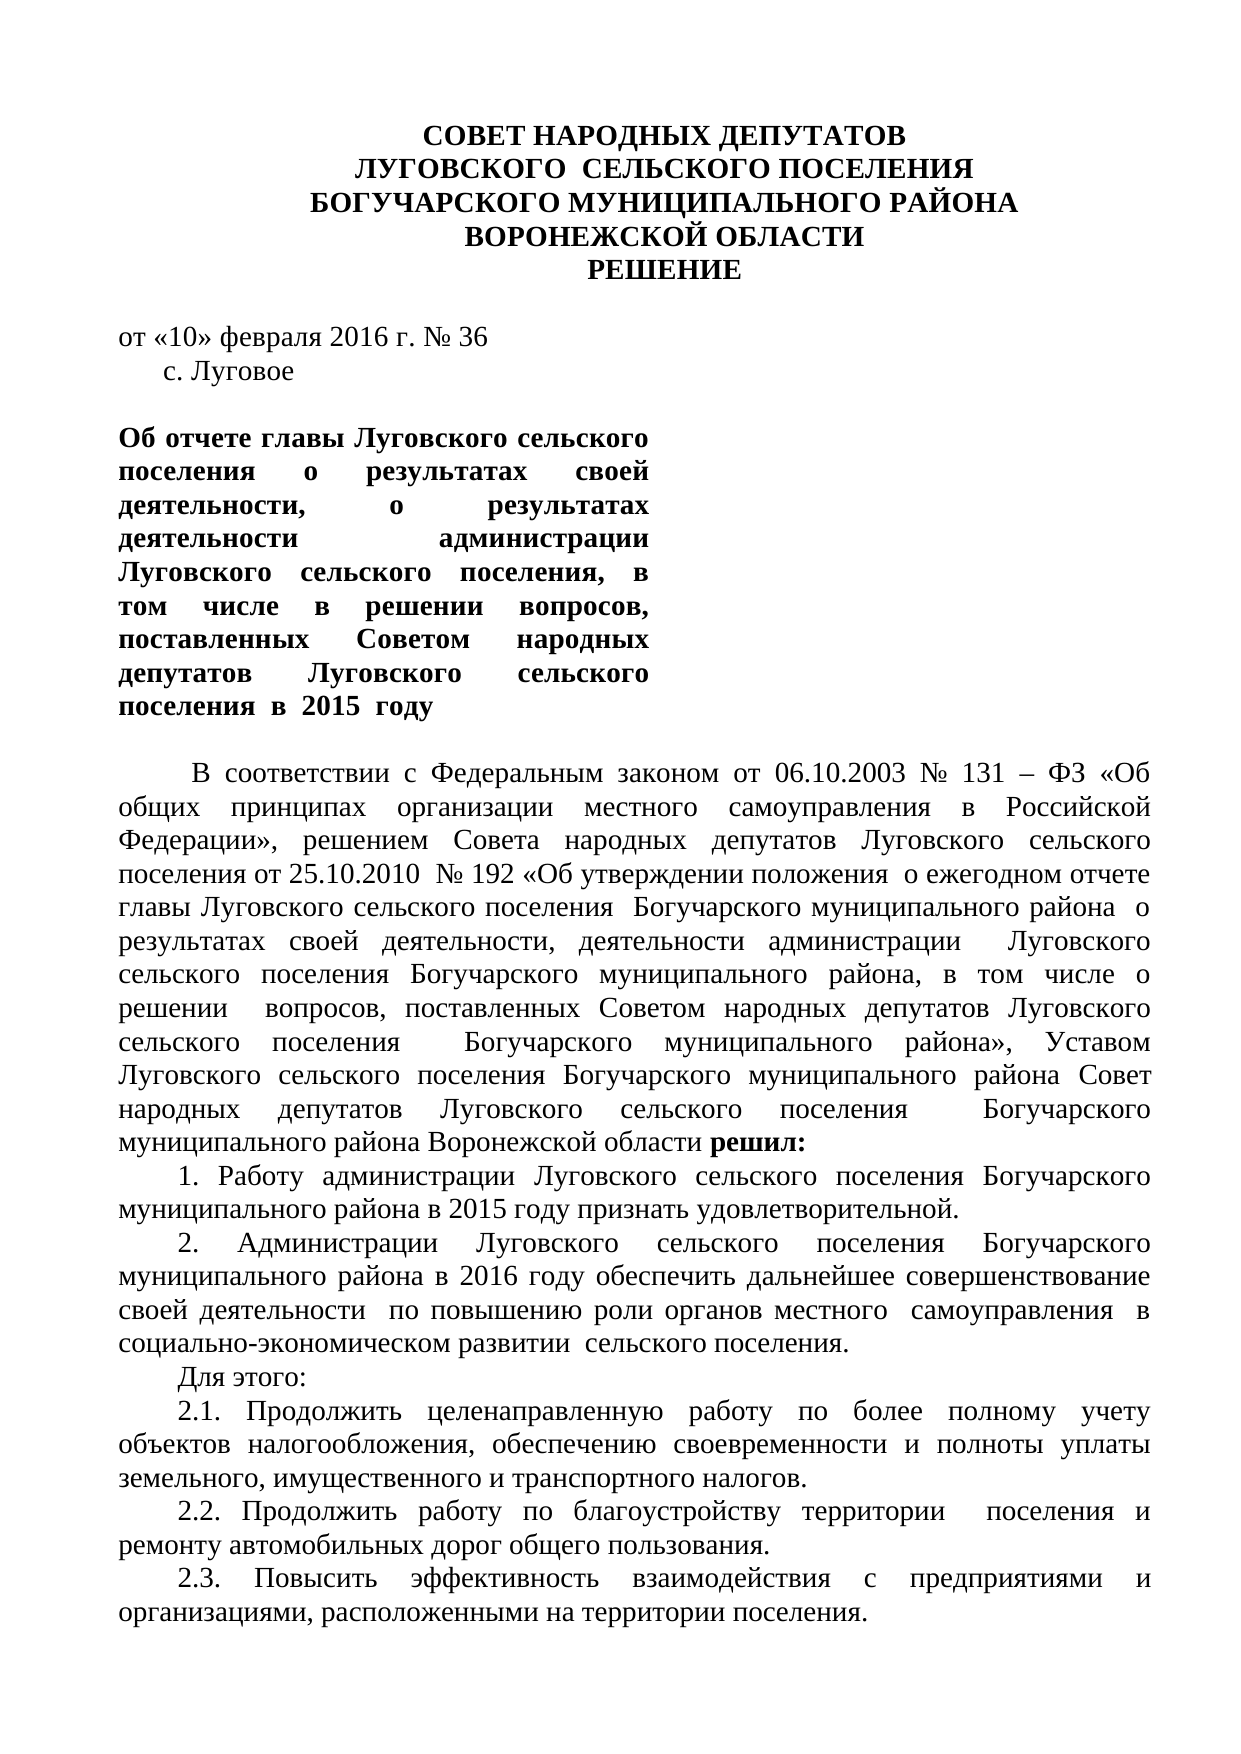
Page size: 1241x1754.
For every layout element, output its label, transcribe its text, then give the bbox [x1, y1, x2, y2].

text 2.1. Продолжить целенаправленную работу по более полному учету объектов налогообложения, обеспечению своевременности и полноты уплаты земельного, имущественного и транспортного налогов. [118, 1393, 1152, 1493]
text ЛУГОВСКОГО СЕЛЬСКОГО ПОСЕЛЕНИЯ [118, 152, 1152, 185]
text РЕШЕНИЕ [118, 252, 1152, 286]
text 2.3. Повысить эффективность взаимодействия с предприятиями и организациями, расположенными на территории поселения. [118, 1560, 1152, 1627]
text БОГУЧАРСКОГО МУНИЦИПАЛЬНОГО РАЙОНА [118, 185, 1152, 219]
text В соответствии с Федеральным законом от 06.10.2003 № 131 – ФЗ «Об общих принципах организации местного самоуправления в Российской Федерации», решением Совета народных депутатов Луговского сельского поселения от 25.10.2010 № 192 «Об утверждении положения о ежегодном отчете главы Луговского сельского поселения Богучарского муниципального района о результатах своей деятельности, деятельности администрации Луговского сельского поселения Богучарского муниципального района, в том числе о решении вопросов, поставленных Советом народных депутатов Луговского сельского поселения Богучарского муниципального района», Уставом Луговского сельского поселения Богучарского муниципального района Совет народных депутатов Луговского сельского поселения Богучарского муниципального района Воронежской области решил: [118, 755, 1152, 1158]
text 2. Администрации Луговского сельского поселения Богучарского муниципального района в 2016 году обеспечить дальнейшее совершенствование своей деятельности по повышению роли органов местного самоуправления в социально-экономическом развитии сельского поселения. [118, 1225, 1152, 1359]
text Об отчете главы Луговского сельского поселения о результатах своей деятельности, о результатах деятельности администрации Луговского сельского поселения, в том числе в решении вопросов, поставленных Советом народных депутатов Луговского сельского поселения в 2015 году [118, 420, 650, 722]
text СОВЕТ НАРОДНЫХ ДЕПУТАТОВ [118, 118, 1152, 152]
text 1. Работу администрации Луговского сельского поселения Богучарского муниципального района в 2015 году признать удовлетворительной. [118, 1158, 1152, 1225]
text Для этого: [118, 1359, 1152, 1393]
text ВОРОНЕЖСКОЙ ОБЛАСТИ [118, 219, 1152, 252]
text с. Луговое [118, 353, 1152, 386]
text 2.2. Продолжить работу по благоустройству территории поселения и ремонту автомобильных дорог общего пользования. [118, 1493, 1152, 1560]
text от «10» февраля 2016 г. № 36 [118, 319, 1152, 353]
